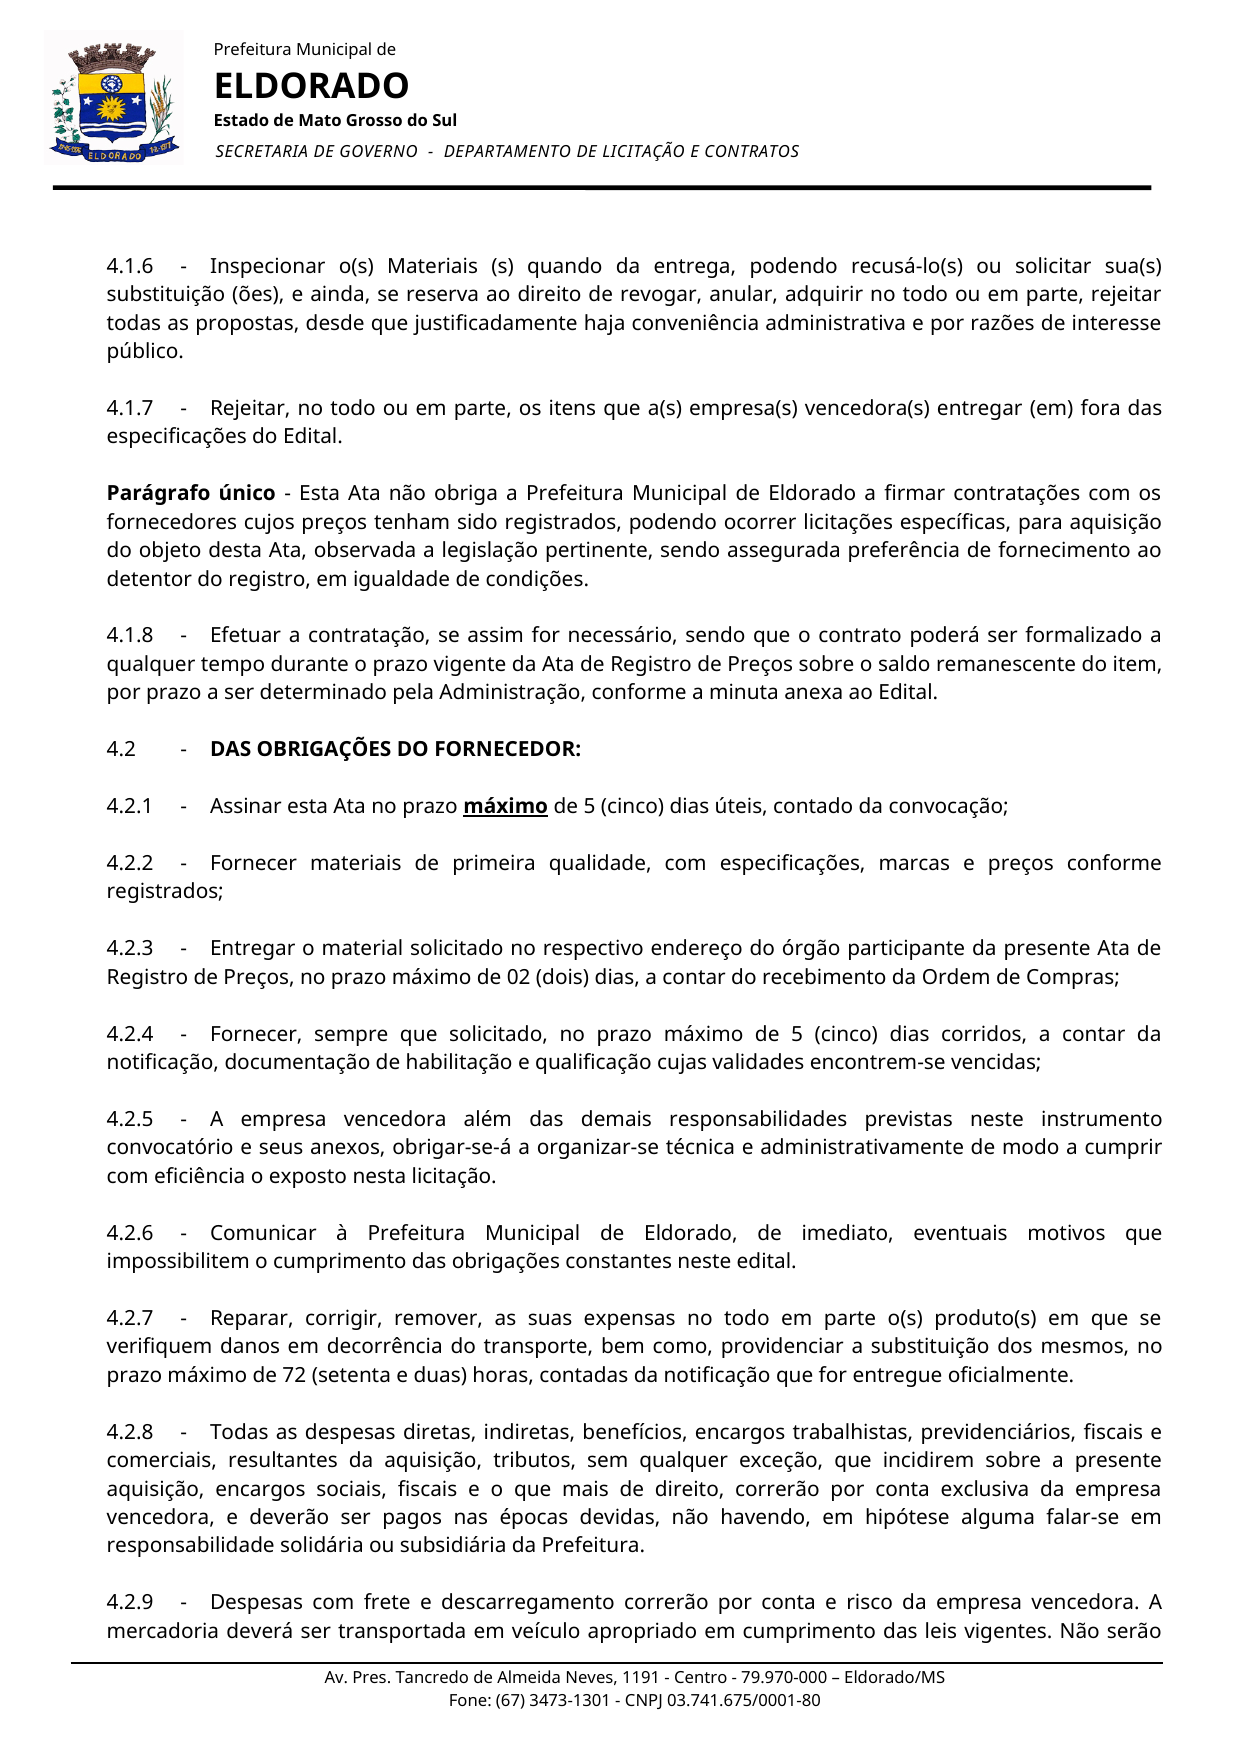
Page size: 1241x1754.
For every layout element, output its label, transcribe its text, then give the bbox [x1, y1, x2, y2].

text 4.1.7 - Rejeitar, no todo ou em parte, os itens que a(s) empresa(s) vencedora(s) entregar (em) fora das especificações do Edital. [106, 393, 1163, 450]
text 4.2.6 - Comunicar à Prefeitura Municipal de Eldorado, de imediato, eventuais motivos que impossibilitem o cumprimento das obrigações constantes neste edital. [106, 1218, 1163, 1274]
text Parágrafo único - Esta Ata não obriga a Prefeitura Municipal de Eldorado a firmar contratações com os fornecedores cujos preços tenham sido registrados, podendo ocorrer licitações específicas, para aquisição do objeto desta Ata, observada a legislação pertinente, sendo assegurada preferência de fornecimento ao detentor do registro, em igualdade de condições. [106, 478, 1163, 592]
text 4.2 - DAS OBRIGAÇÕES DO FORNECEDOR: [106, 734, 1163, 763]
text 4.2.1 - Assinar esta Ata no prazo máximo de 5 (cinco) dias úteis, contado da convocação; [106, 791, 1163, 819]
picture [43, 30, 184, 165]
text 4.1.6 - Inspecionar o(s) Materiais (s) quando da entrega, podendo recusá-lo(s) ou solicitar sua(s) substituição (ões), e ainda, se reserva ao direito de revogar, anular, adquirir no todo ou em parte, rejeitar todas as propostas, desde que justificadamente haja conveniência administrativa e por razões de interesse público. [106, 251, 1163, 364]
text 4.1.8 - Efetuar a contratação, se assim for necessário, sendo que o contrato poderá ser formalizado a qualquer tempo durante o prazo vigente da Ata de Registro de Preços sobre o saldo remanescente do item, por prazo a ser determinado pela Administração, conforme a minuta anexa ao Edital. [106, 621, 1163, 706]
text 4.2.3 - Entregar o material solicitado no respectivo endereço do órgão participante da presente Ata de Registro de Preços, no prazo máximo de 02 (dois) dias, a contar do recebimento da Ordem de Compras; [106, 933, 1163, 990]
text 4.2.4 - Fornecer, sempre que solicitado, no prazo máximo de 5 (cinco) dias corridos, a contar da notificação, documentação de habilitação e qualificação cujas validades encontrem-se vencidas; [106, 1019, 1163, 1076]
text 4.2.2 - Fornecer materiais de primeira qualidade, com especificações, marcas e preços conforme registrados; [106, 848, 1163, 905]
text 4.2.7 - Reparar, corrigir, remover, as suas expensas no todo em parte o(s) produto(s) em que se verifiquem danos em decorrência do transporte, bem como, providenciar a substituição dos mesmos, no prazo máximo de 72 (setenta e duas) horas, contadas da notificação que for entregue oficialmente. [106, 1303, 1163, 1388]
text 4.2.5 - A empresa vencedora além das demais responsabilidades previstas neste instrumento convocatório e seus anexos, obrigar-se-á a organizar-se técnica e administrativamente de modo a cumprir com eficiência o exposto nesta licitação. [106, 1104, 1163, 1189]
text 4.2.8 - Todas as despesas diretas, indiretas, benefícios, encargos trabalhistas, previdenciários, fiscais e comerciais, resultantes da aquisição, tributos, sem qualquer exceção, que incidirem sobre a presente aquisição, encargos sociais, fiscais e o que mais de direito, correrão por conta exclusiva da empresa vencedora, e deverão ser pagos nas épocas devidas, não havendo, em hipótese alguma falar-se em responsabilidade solidária ou subsidiária da Prefeitura. [106, 1417, 1163, 1559]
